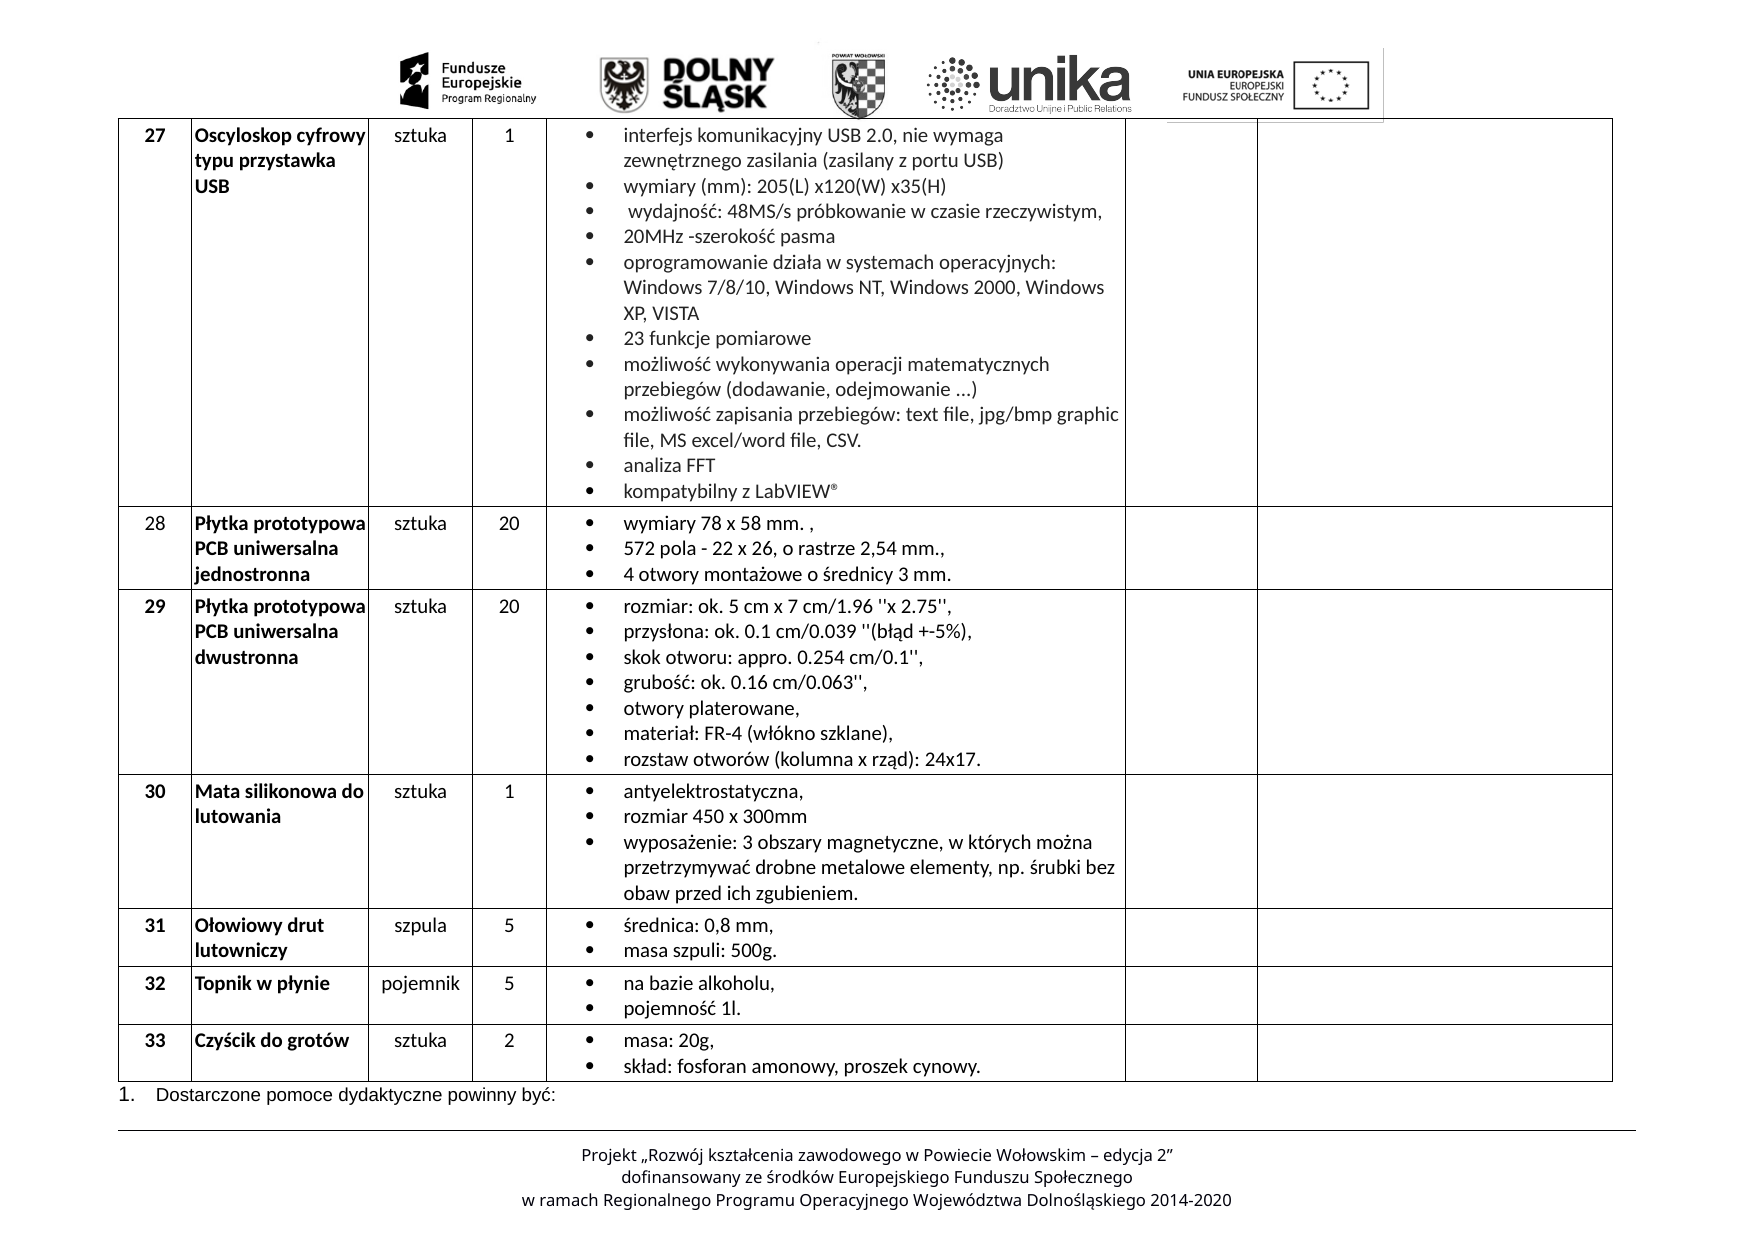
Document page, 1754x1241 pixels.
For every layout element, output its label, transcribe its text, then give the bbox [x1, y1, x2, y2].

picture [343, 0, 560, 118]
table_cell sztuka [369, 119, 472, 506]
table_cell Oscyloskop cyfrowy typu przystawka USB [192, 119, 368, 506]
table_cell 29 [119, 590, 191, 774]
table_cell Płytka prototypowa PCB uniwersalna dwustronna [192, 590, 368, 774]
table_cell [1258, 967, 1612, 1023]
table_cell [1126, 1025, 1257, 1081]
table_cell Ołowiowy drut lutowniczy [192, 909, 368, 966]
table_cell 1 [473, 119, 546, 506]
table_cell rozmiar: ok. 5 cm x 7 cm/1.96 ''x 2.75'', przysłona: ok. 0.1 cm/0.039 ''(błąd +-5%), skok otworu: appro. 0.254 cm/0.1'', grubość: ok. 0.16 cm/0.063'', otwory platerowane, materiał: FR-4 (włókno szklane), rozstaw otworów (kolumna x rząd): 24x17. [547, 590, 1125, 774]
table_cell [1126, 909, 1257, 966]
table_cell wymiary 78 x 58 mm. , 572 pola - 22 x 26, o rastrze 2,54 mm., 4 otwory montażowe o średnicy 3 mm. [547, 507, 1125, 589]
table_cell [1126, 507, 1257, 589]
table_cell Topnik w płynie [192, 967, 368, 1023]
table_cell Płytka prototypowa PCB uniwersalna jednostronna [192, 507, 368, 589]
table_cell 20 [473, 507, 546, 589]
picture [1167, 48, 1384, 118]
list Dostarczone pomoce dydaktyczne powinny być: [118, 1082, 1636, 1106]
table_cell [1258, 909, 1612, 966]
table_cell 20 [473, 590, 546, 774]
table_cell 28 [119, 507, 191, 589]
table_cell [1126, 967, 1257, 1023]
table_cell Czyścik do grotów [192, 1025, 368, 1081]
table_cell [1258, 775, 1612, 908]
table_cell 5 [473, 967, 546, 1023]
table_cell na bazie alkoholu, pojemność 1l. [547, 967, 1125, 1023]
table_cell 31 [119, 909, 191, 966]
picture [592, 50, 780, 117]
table_cell średnica: 0,8 mm, masa szpuli: 500g. [547, 909, 1125, 966]
table_cell sztuka [369, 590, 472, 774]
table_cell pojemnik [369, 967, 472, 1023]
table_cell [1258, 119, 1612, 506]
table_cell 33 [119, 1025, 191, 1081]
table_cell Mata silikonowa do lutowania [192, 775, 368, 908]
table_cell 30 [119, 775, 191, 908]
table_cell 5 [473, 909, 546, 966]
table_cell sztuka [369, 775, 472, 908]
table_cell szpula [369, 909, 472, 966]
table_cell interfejs komunikacyjny USB 2.0, nie wymaga zewnętrznego zasilania (zasilany z portu USB) wymiary (mm): 205(L) x120(W) x35(H) wydajność: 48MS/s próbkowanie w czasie rzeczywistym, 20MHz -szerokość pasma oprogramowanie działa w systemach operacyjnych: Windows 7/8/10, Windows NT, Windows 2000, Windows XP, VISTA 23 funkcje pomiarowe możliwość wykonywania operacji matematycznych przebiegów (dodawanie, odejmowanie ...) możliwość zapisania przebiegów: text file, jpg/bmp graphic file, MS excel/word file, CSV. analiza FFT kompatybilny z LabVIEW® [547, 119, 1125, 506]
table_cell [1258, 1025, 1612, 1081]
table_cell sztuka [369, 1025, 472, 1081]
table_cell sztuka [369, 507, 472, 589]
table_cell antyelektrostatyczna, rozmiar 450 x 300mm wyposażenie: 3 obszary magnetyczne, w których można przetrzymywać drobne metalowe elementy, np. śrubki bez obaw przed ich zgubieniem. [547, 775, 1125, 908]
table_cell [1258, 507, 1612, 589]
table_cell [1126, 775, 1257, 908]
table_cell [1258, 590, 1612, 774]
table_cell [1126, 590, 1257, 774]
table_cell 1 [473, 775, 546, 908]
table_cell 2 [473, 1025, 546, 1081]
table_cell 27 [119, 119, 191, 506]
table_cell masa: 20g, skład: fosforan amonowy, proszek cynowy. [547, 1025, 1125, 1081]
table_cell [1126, 119, 1257, 506]
table_cell 32 [119, 967, 191, 1023]
